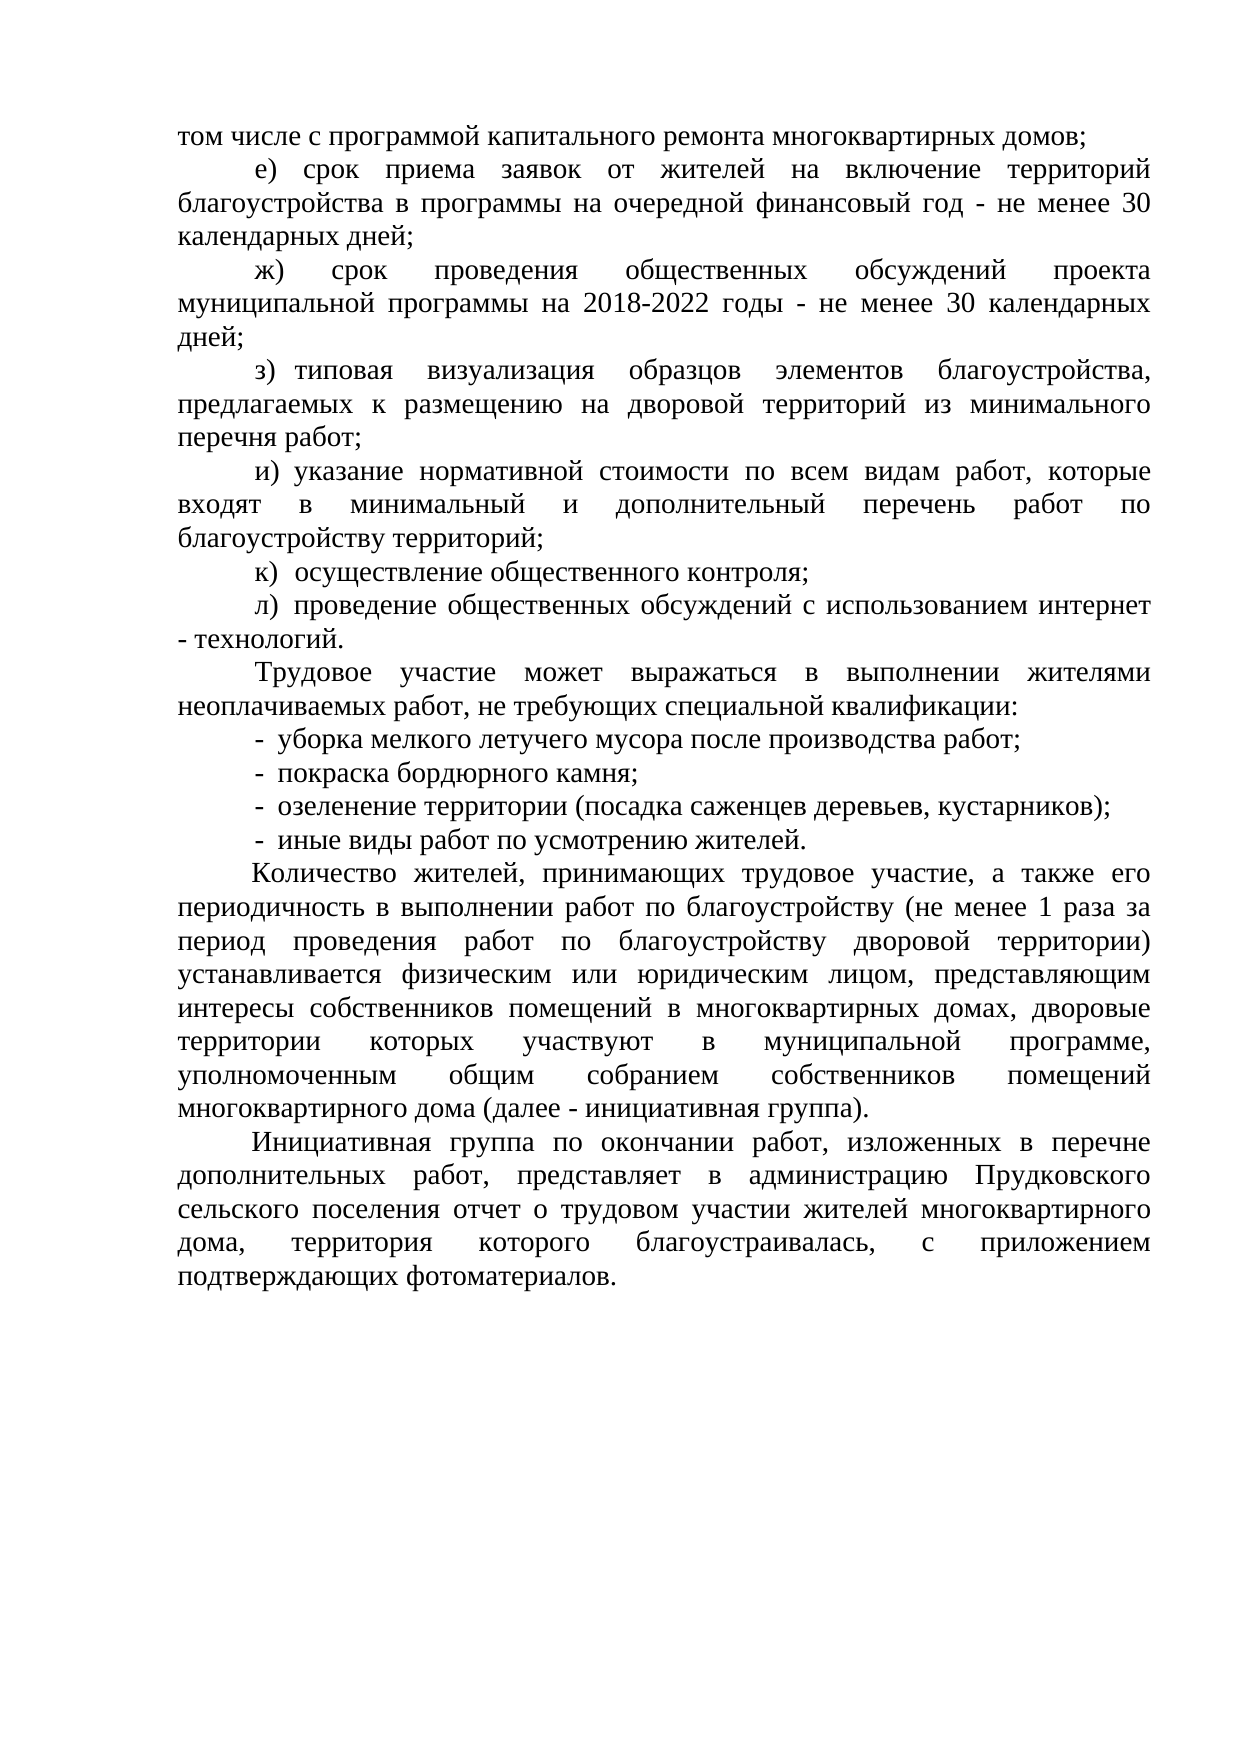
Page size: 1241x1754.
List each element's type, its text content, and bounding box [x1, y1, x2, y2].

text и) указание нормативной стоимости по всем видам работ, которые входят в минимальный и дополнительный перечень работ по благоустройству территорий; [177, 453, 1152, 554]
text Трудовое участие может выражаться в выполнении жителями неоплачиваемых работ, не требующих специальной квалификации: [177, 655, 1152, 722]
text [177, 118, 1152, 152]
text е) срок приема заявок от жителей на включение территорий благоустройства в программы на очередной финансовый год - не менее 30 календарных дней; [177, 152, 1152, 252]
text к) осуществление общественного контроля; [177, 554, 1152, 588]
list иные виды работ по усмотрению жителей. [177, 822, 1152, 856]
list уборка мелкого летучего мусора после производства работ; [177, 722, 1152, 755]
text з) типовая визуализация образцов элементов благоустройства, предлагаемых к размещению на дворовой территорий из минимального перечня работ; [177, 353, 1152, 453]
list озеленение территории (посадка саженцев деревьев, кустарников); [177, 789, 1152, 822]
text л) проведение общественных обсуждений с использованием интернет - технологий. [177, 588, 1152, 655]
list покраска бордюрного камня; [177, 755, 1152, 789]
text ж) срок проведения общественных обсуждений проекта муниципальной программы на 2018-2022 годы - не менее 30 календарных дней; [177, 252, 1152, 353]
text Количество жителей, принимающих трудовое участие, а также его периодичность в выполнении работ по благоустройству (не менее 1 раза за период проведения работ по благоустройству дворовой территории) устанавливается физическим или юридическим лицом, представляющим интересы собственников помещений в многоквартирных домах, дворовые территории которых участвуют в муниципальной программе, уполномоченным общим собранием собственников помещений многоквартирного дома (далее - инициативная группа). [177, 856, 1152, 1124]
text Инициативная группа по окончании работ, изложенных в перечне дополнительных работ, представляет в администрацию Прудковского сельского поселения отчет о трудовом участии жителей многоквартирного дома, территория которого благоустраивалась, с приложением подтверждающих фотоматериалов. [177, 1124, 1152, 1292]
